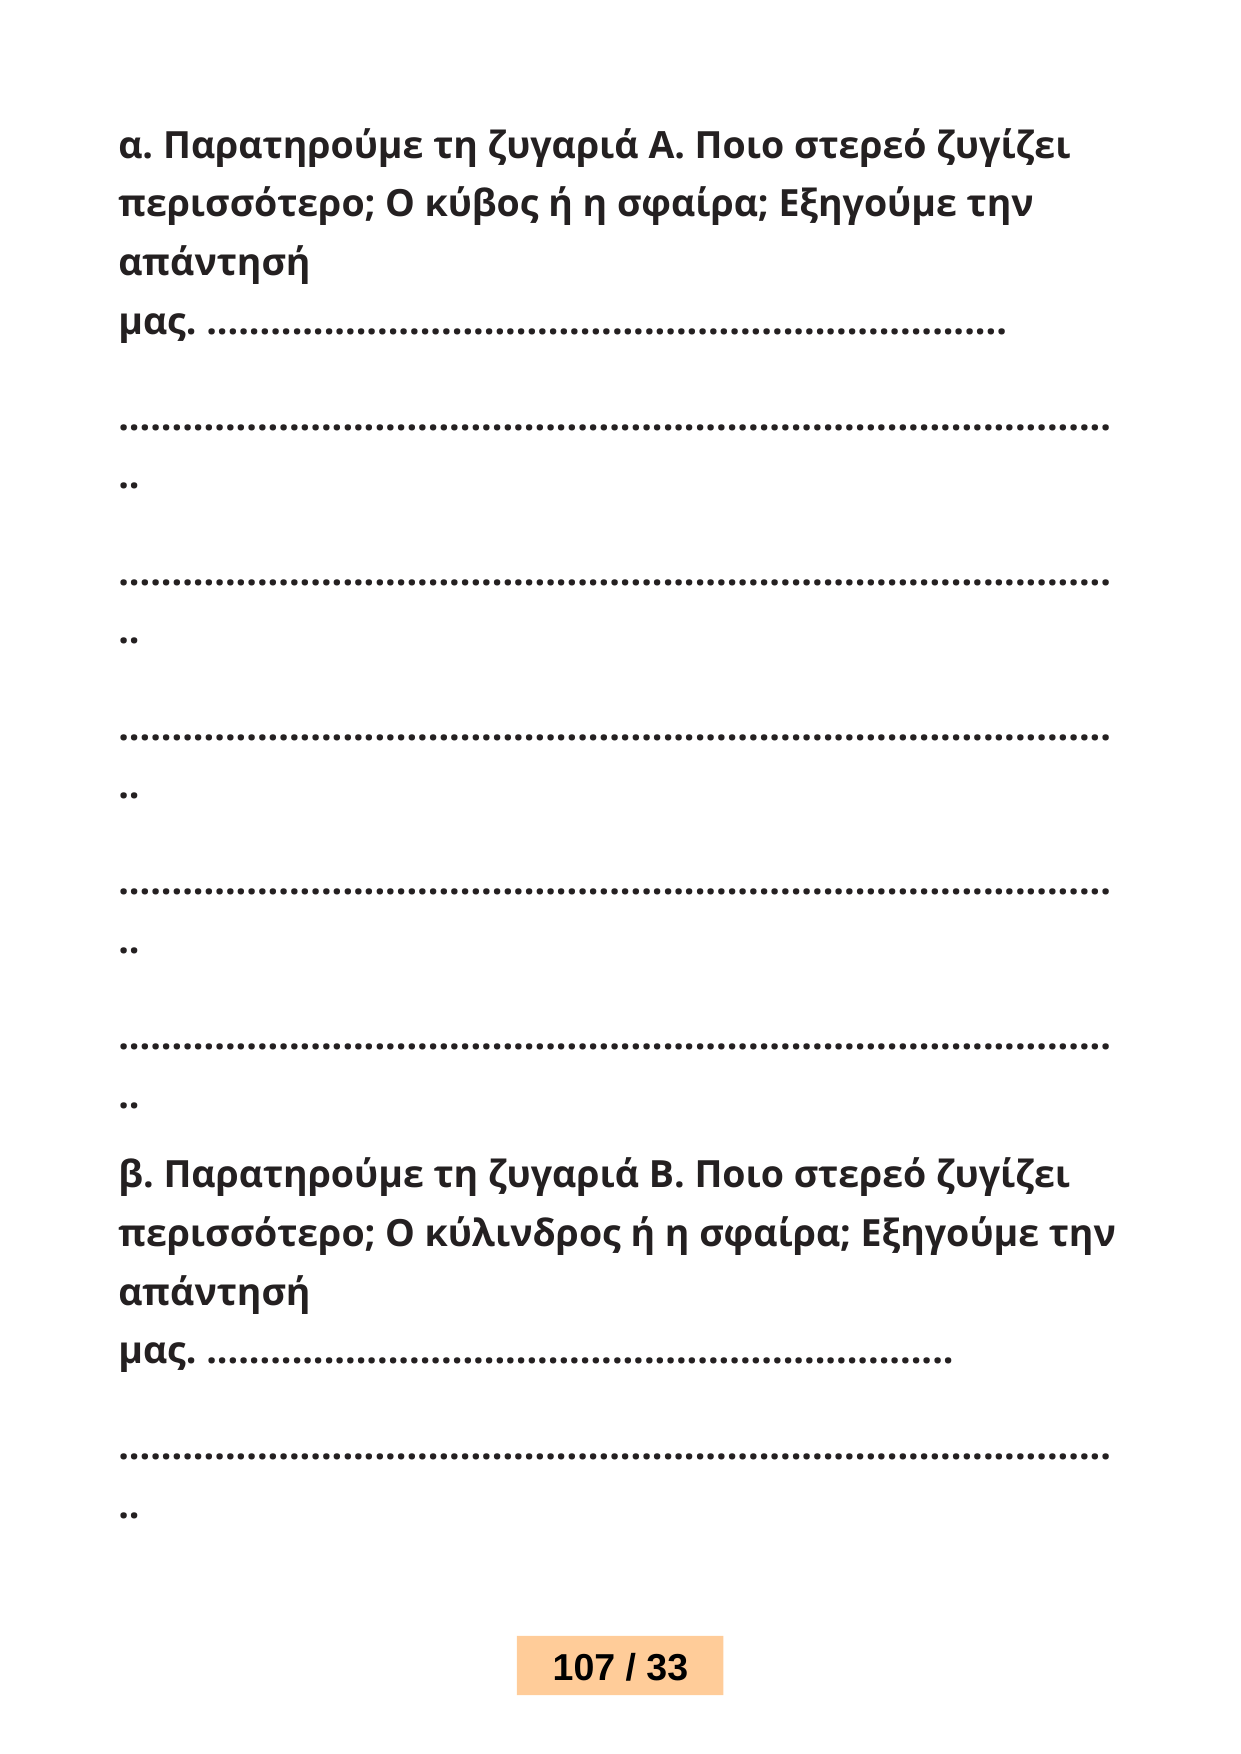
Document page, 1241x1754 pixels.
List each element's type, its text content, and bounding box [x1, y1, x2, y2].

text ............................................................................................... [118, 545, 1122, 655]
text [118, 1419, 1122, 1529]
text ............................................................................................... [118, 1009, 1122, 1119]
text ............................................................................................... [118, 854, 1122, 964]
text β. Παρατηρούμε τη ζυγαριά Β. Ποιο στερεό ζυγίζει περισσότερο; Ο κύλινδρος ή η σφαίρα; Εξηγούμε την απάντησή μας. ...................................................................... [118, 1147, 1122, 1374]
text ............................................................................................... [118, 700, 1122, 809]
text ............................................................................................... [118, 390, 1122, 500]
text α. Παρατηρούμε τη ζυγαριά Α. Ποιο στερεό ζυγίζει περισσότερο; Ο κύβος ή η σφαίρα; Εξηγούμε την απάντησή μας. ........................................................................... [118, 118, 1122, 345]
